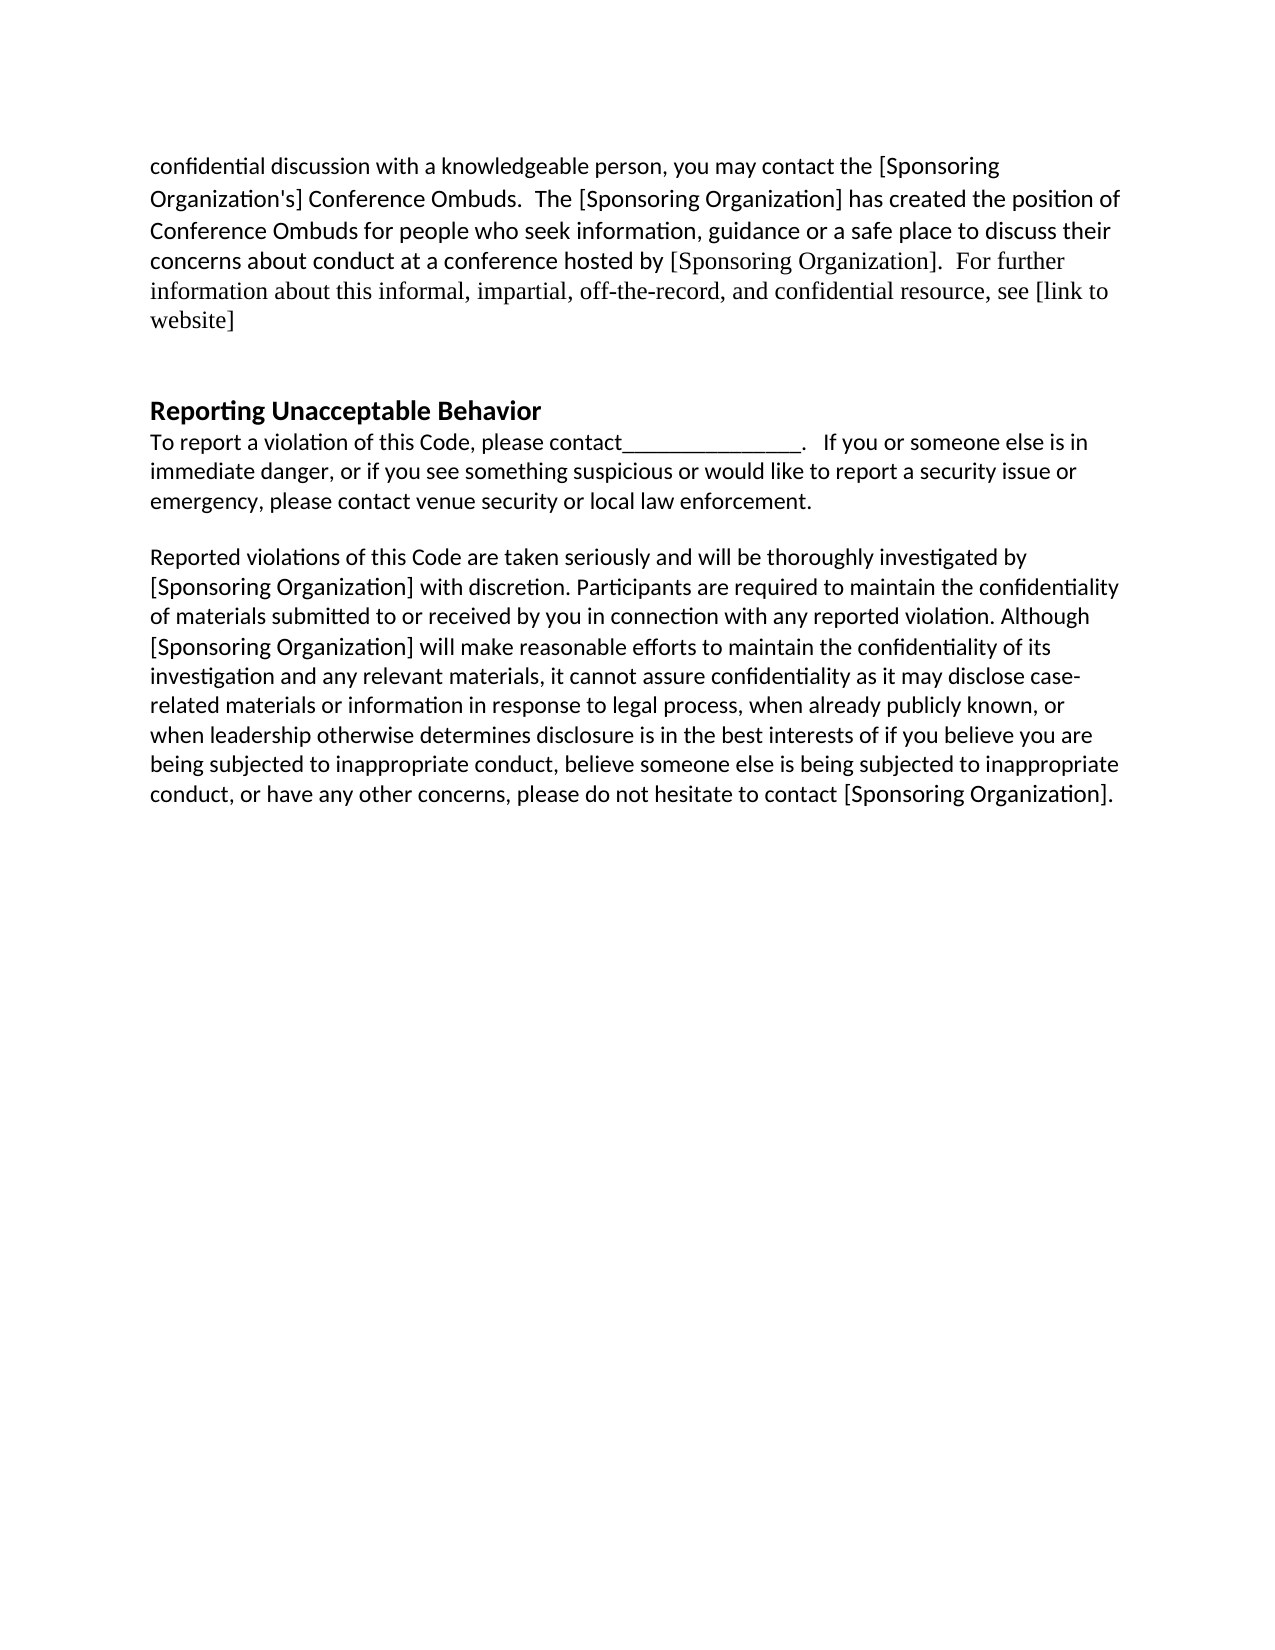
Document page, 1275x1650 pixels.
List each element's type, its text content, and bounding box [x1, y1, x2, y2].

text Reported violations of this Code are taken seriously and will be thoroughly investigated by [Sponsoring Organization] with discretion. Participants are required to maintain the confidentiality of materials submitted to or received by you in connection with any reported violation. Although [Sponsoring Organization] will make reasonable efforts to maintain the confidentiality of its investigation and any relevant materials, it cannot assure confidentiality as it may disclose case-related materials or information in response to legal process, when already publicly known, or when leadership otherwise determines disclosure is in the best interests of if you believe you are being subjected to inappropriate conduct, believe someone else is being subjected to inappropriate conduct, or have any other concerns, please do not hesitate to contact [Sponsoring Organization]. [150, 542, 1125, 809]
text To report a violation of this Code, please contact_______________. If you or someone else is in immediate danger, or if you see something suspicious or would like to report a security issue or emergency, please contact venue security or local law enforcement. [150, 427, 1125, 515]
text Reporting Unacceptable Behavior [150, 380, 1125, 427]
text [150, 150, 1125, 333]
